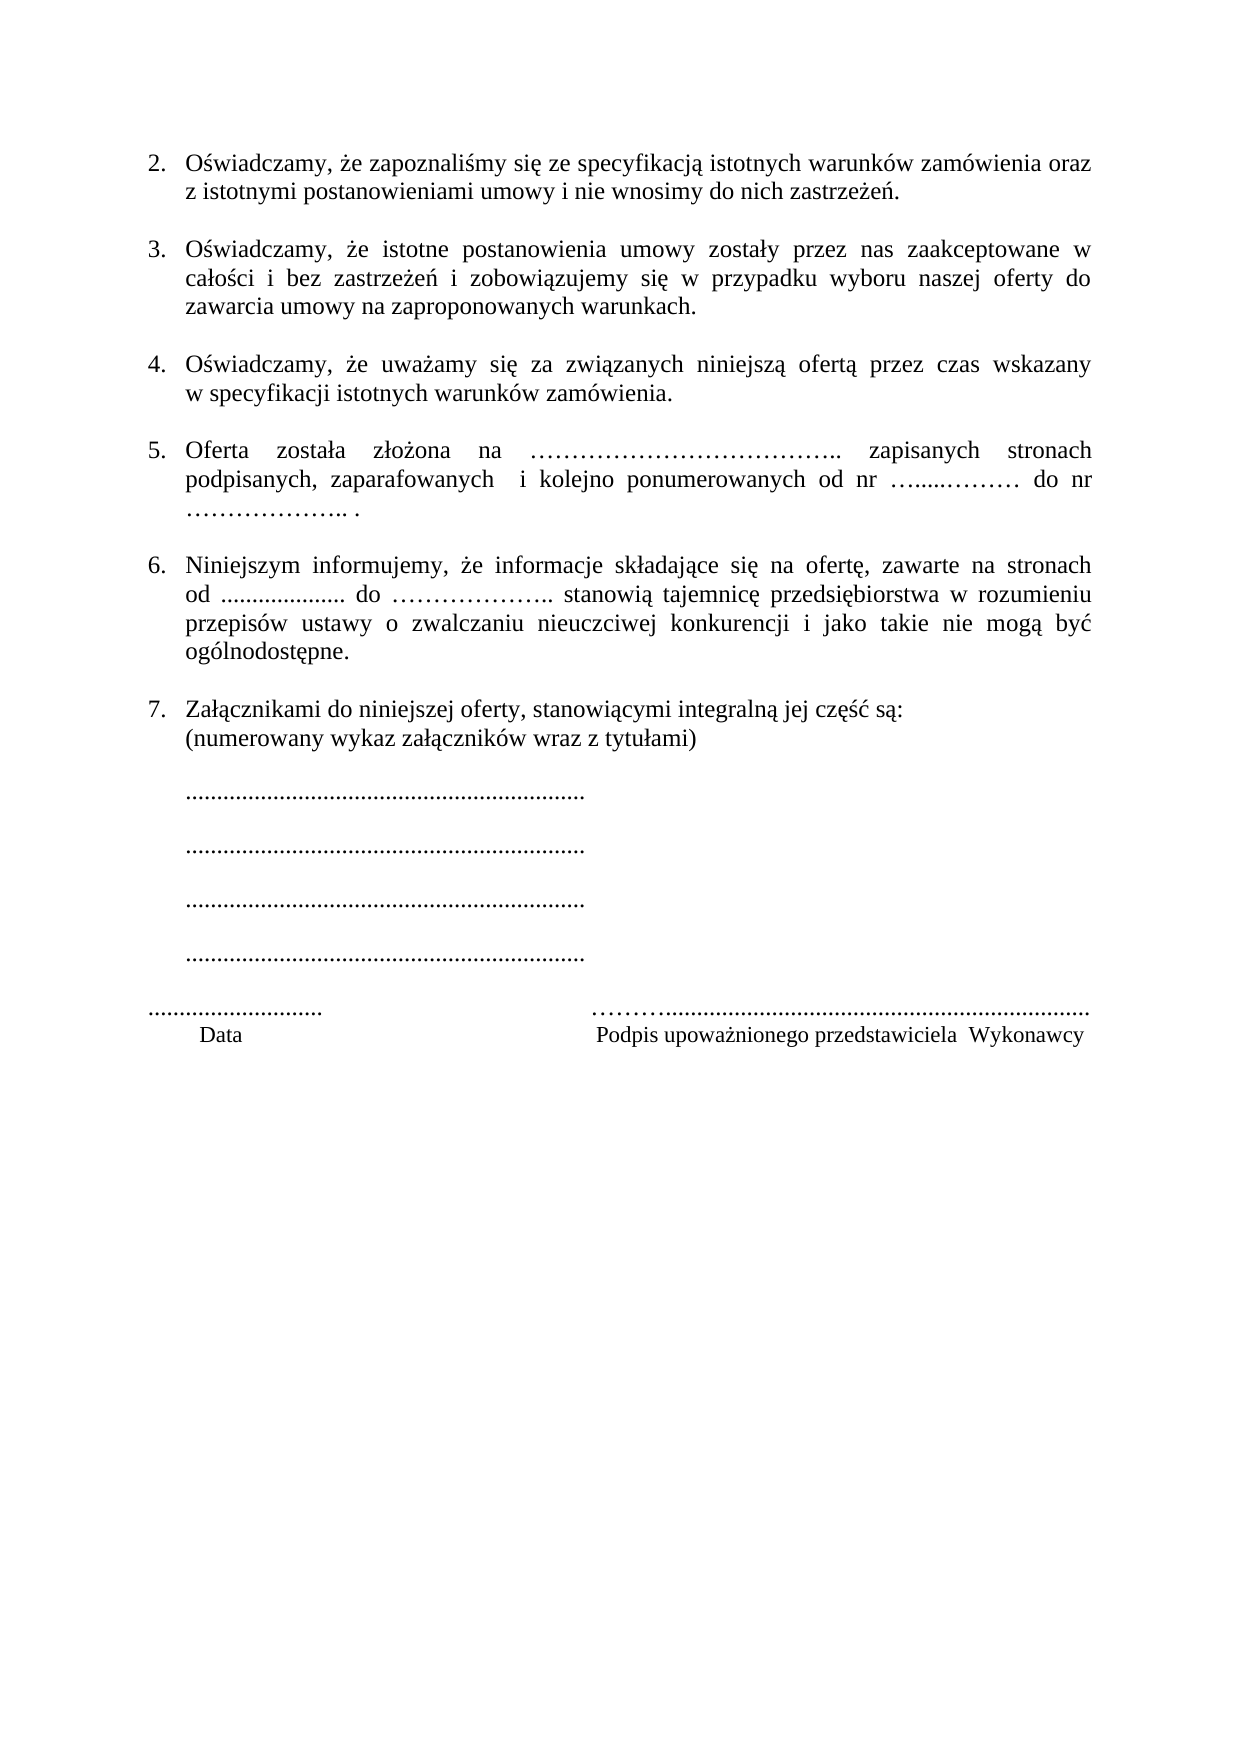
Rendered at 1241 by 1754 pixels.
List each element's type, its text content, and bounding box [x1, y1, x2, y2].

text ................................................................ [185, 776, 1093, 805]
list Oświadczamy, że uważamy się za związanych niniejszą ofertą przez czas wskazany w specyfikacji istotnych warunków zamówienia. [148, 349, 1093, 406]
list Oferta została złożona na ……………………………….. zapisanych stronach podpisanych, zaparafowanych i kolejno ponumerowanych od nr ….....……… do nr ……………….. . [148, 435, 1093, 521]
list Oświadczamy, że zapoznaliśmy się ze specyfikacją istotnych warunków zamówienia oraz z istotnymi postanowieniami umowy i nie wnosimy do nich zastrzeżeń. [148, 148, 1093, 205]
list Załącznikami do niniejszej oferty, stanowiącymi integralną jej część są: [148, 694, 1093, 723]
list Niniejszym informujemy, że informacje składające się na ofertę, zawarte na stronach od .................... do ……………….. stanowią tajemnicę przedsiębiorstwa w rozumieniu przepisów ustawy o zwalczaniu nieuczciwej konkurencji i jako takie nie mogą być ogólnodostępne. [148, 550, 1093, 665]
text ................................................................ [185, 830, 1093, 859]
text (numerowany wykaz załączników wraz z tytułami) [185, 723, 1093, 751]
text ............................ ……….................................................................... [148, 992, 1093, 1021]
list Oświadczamy, że istotne postanowienia umowy zostały przez nas zaakceptowane w całości i bez zastrzeżeń i zobowiązujemy się w przypadku wyboru naszej oferty do zawarcia umowy na zaproponowanych warunkach. [148, 234, 1093, 320]
text Data Podpis upoważnionego przedstawiciela Wykonawcy [148, 1021, 1093, 1047]
text ................................................................ [185, 938, 1093, 967]
text ................................................................ [185, 884, 1093, 913]
